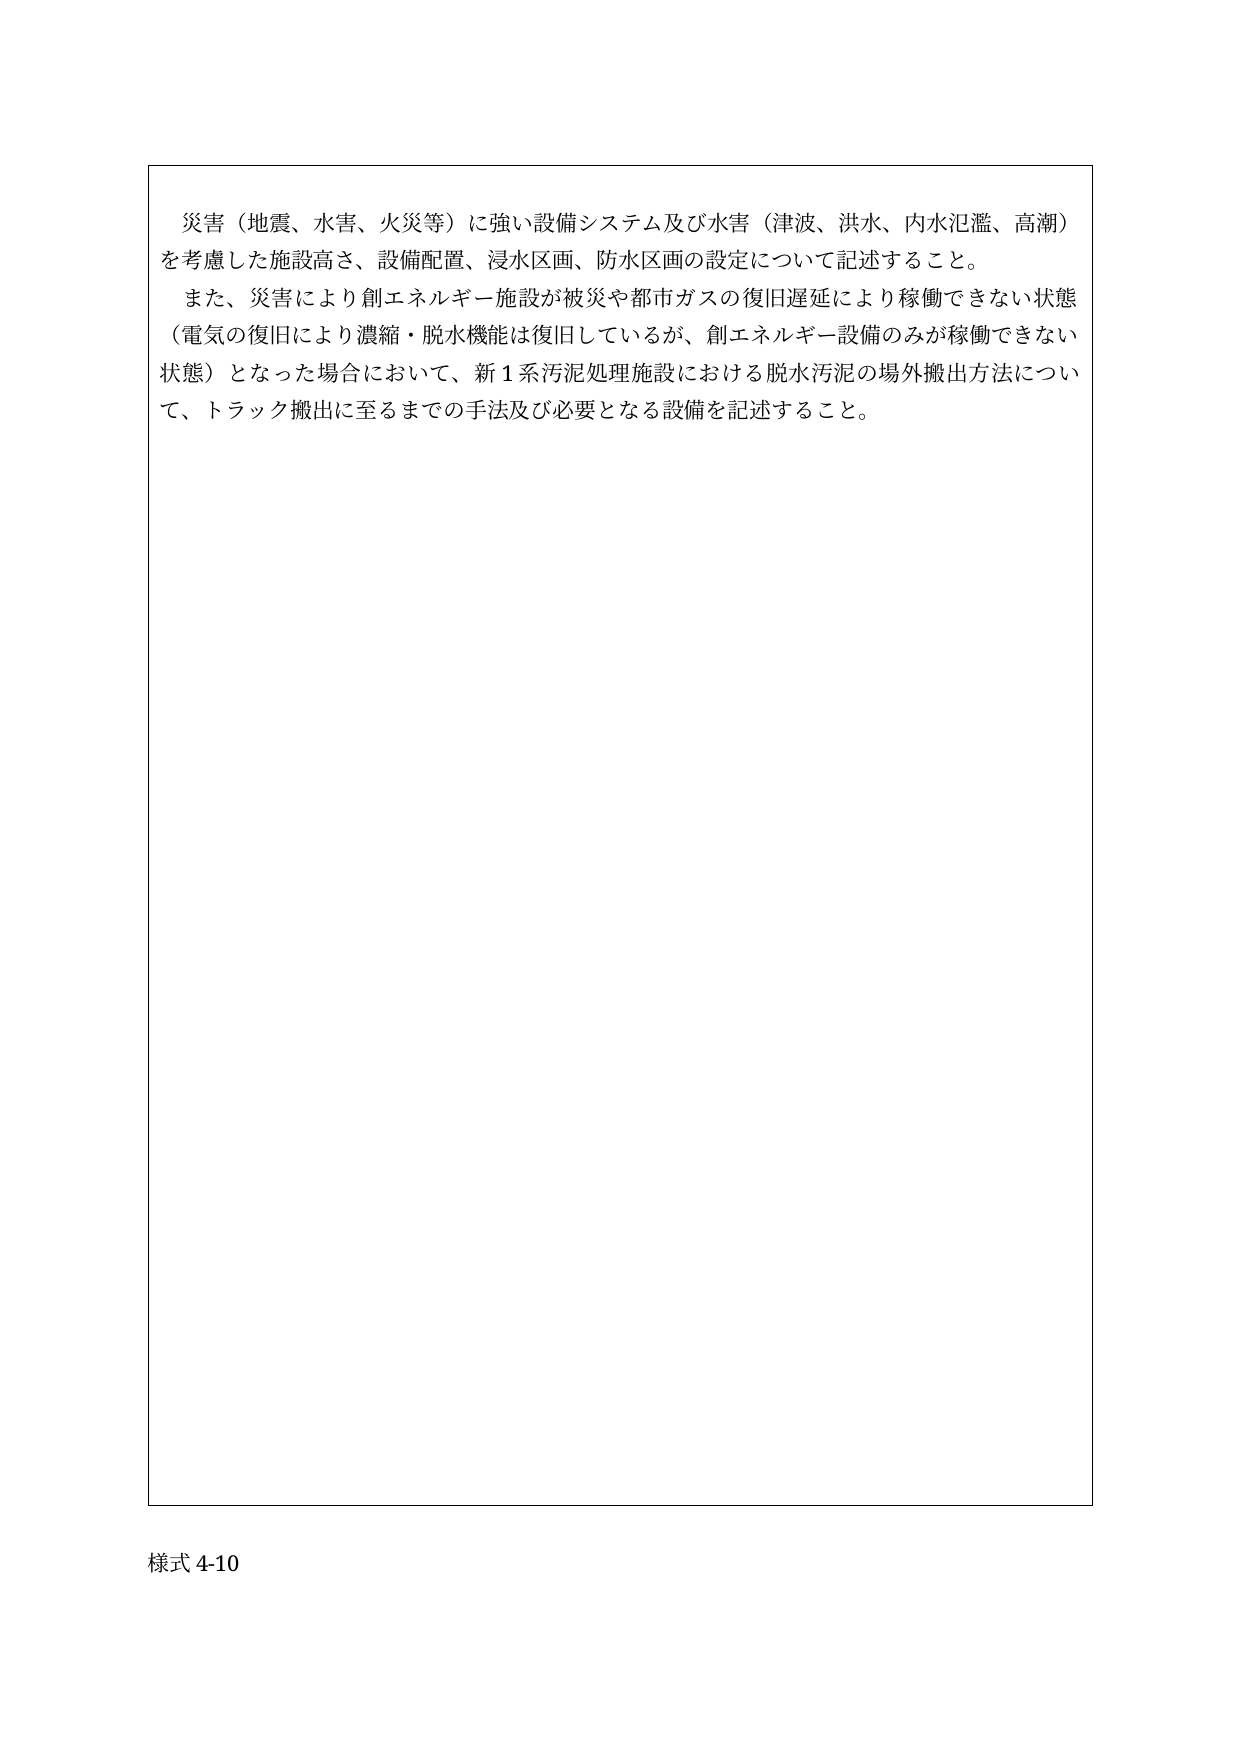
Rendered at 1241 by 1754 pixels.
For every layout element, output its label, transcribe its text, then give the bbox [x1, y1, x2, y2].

text 様式4-10 [148, 1543, 1092, 1581]
table_cell 災害（地震、水害、火災等）に強い設備システム及び水害（津波、洪水、内水氾濫、高潮）を考慮した施設高さ、設備配置、浸水区画、防水区画の設定について記述すること。 また、災害により創エネルギー施設が被災や都市ガスの復旧遅延により稼働できない状態（電気の復旧により濃縮・脱水機能は復旧しているが、創エネルギー設備のみが稼働できない状態）となった場合において、新1系汚泥処理施設における脱水汚泥の場外搬出方法について、トラック搬出に至るまでの手法及び必要となる設備を記述すること。 [149, 166, 1092, 1505]
